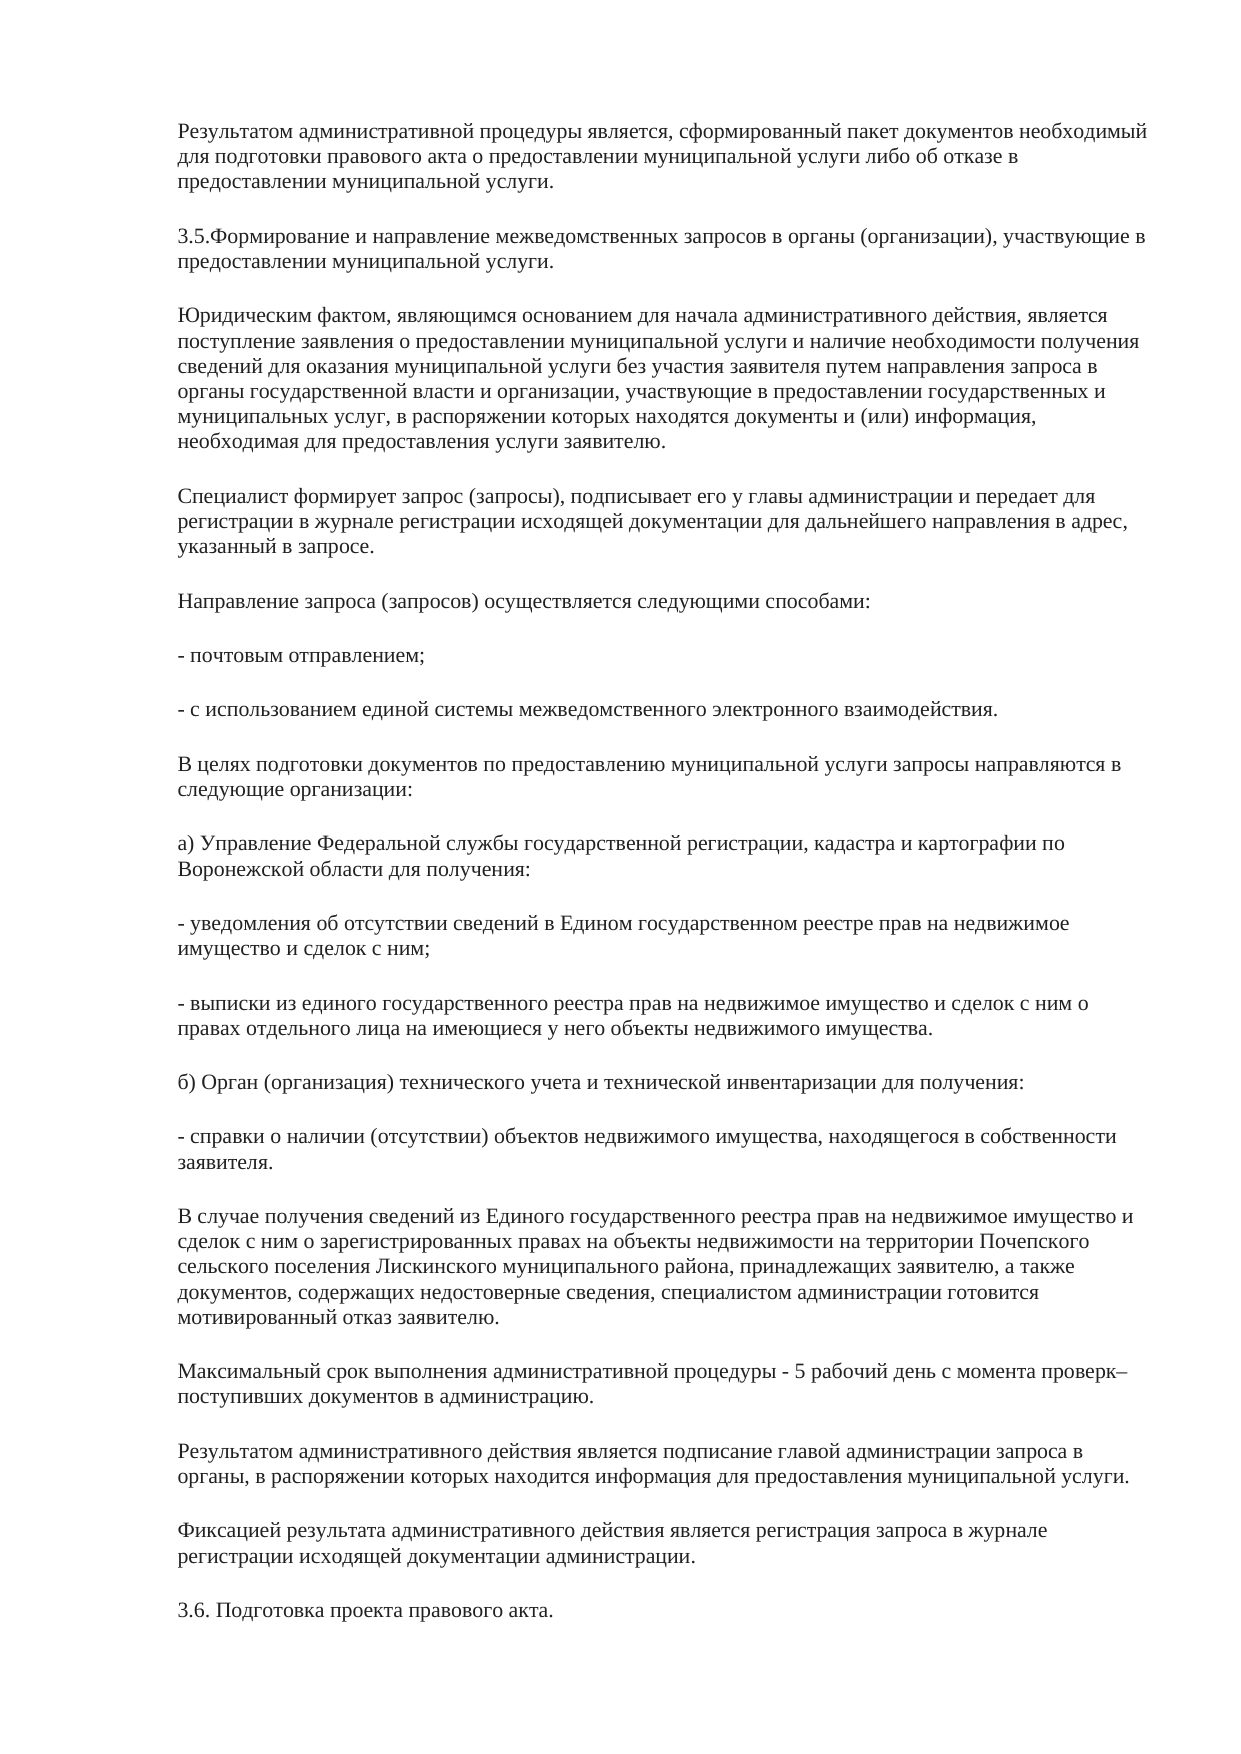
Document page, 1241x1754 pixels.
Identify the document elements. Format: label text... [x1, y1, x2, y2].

text Результатом административной процедуры является, сформированный пакет документов необходимый для подготовки правового акта о предоставлении муниципальной услуги либо об отказе в предоставлении муниципальной услуги. [177, 118, 1152, 194]
text В целях подготовки документов по предоставлению муниципальной услуги запросы направляются в следующие организации: [177, 751, 1152, 801]
text а) Управление Федеральной службы государственной регистрации, кадастра и картографии по Воронежской области для получения: [177, 830, 1152, 881]
text - почтовым отправлением; [177, 642, 1152, 667]
text - выписки из единого государственного реестра прав на недвижимое имущество и сделок с ним о правах отдельного лица на имеющиеся у него объекты недвижимого имущества. [177, 989, 1152, 1040]
text Специалист формирует запрос (запросы), подписывает его у главы администрации и передает для регистрации в журнале регистрации исходящей документации для дальнейшего направления в адрес, указанный в запросе. [177, 483, 1152, 558]
text б) Орган (организация) технического учета и технической инвентаризации для получения: [177, 1069, 1152, 1094]
text - с использованием единой системы межведомственного электронного взаимодействия. [177, 696, 1152, 722]
text Направление запроса (запросов) осуществляется следующими способами: [177, 588, 1152, 613]
text - справки о наличии (отсутствии) объектов недвижимого имущества, находящегося в собственности заявителя. [177, 1123, 1152, 1174]
text Юридическим фактом, являющимся основанием для начала административного действия, является поступление заявления о предоставлении муниципальной услуги и наличие необходимости получения сведений для оказания муниципальной услуги без участия заявителя путем направления запроса в органы государственной власти и организации, участвующие в предоставлении государственных и муниципальных услуг, в распоряжении которых находятся документы и (или) информация, необходимая для предоставления услуги заявителю. [177, 302, 1152, 454]
text В случае получения сведений из Единого государственного реестра прав на недвижимое имущество и сделок с ним о зарегистрированных правах на объекты недвижимости на территории Почепского сельского поселения Лискинского муниципального района, принадлежащих заявителю, а также документов, содержащих недостоверные сведения, специалистом администрации готовится мотивированный отказ заявителю. [177, 1203, 1152, 1329]
text - уведомления об отсутствии сведений в Едином государственном реестре прав на недвижимое имущество и сделок с ним; [177, 910, 1152, 960]
text 3.5.Формирование и направление межведомственных запросов в органы (организации), участвующие в предоставлении муниципальной услуги. [177, 223, 1152, 273]
text 3.6. Подготовка проекта правового акта. [177, 1597, 1152, 1622]
text Максимальный срок выполнения административной процедуры - 5 рабочий день с момента проверк– поступивших документов в администрацию. [177, 1358, 1152, 1409]
text Фиксацией результата административного действия является регистрация запроса в журнале регистрации исходящей документации администрации. [177, 1517, 1152, 1568]
text Результатом административного действия является подписание главой администрации запроса в органы, в распоряжении которых находится информация для предоставления муниципальной услуги. [177, 1438, 1152, 1488]
